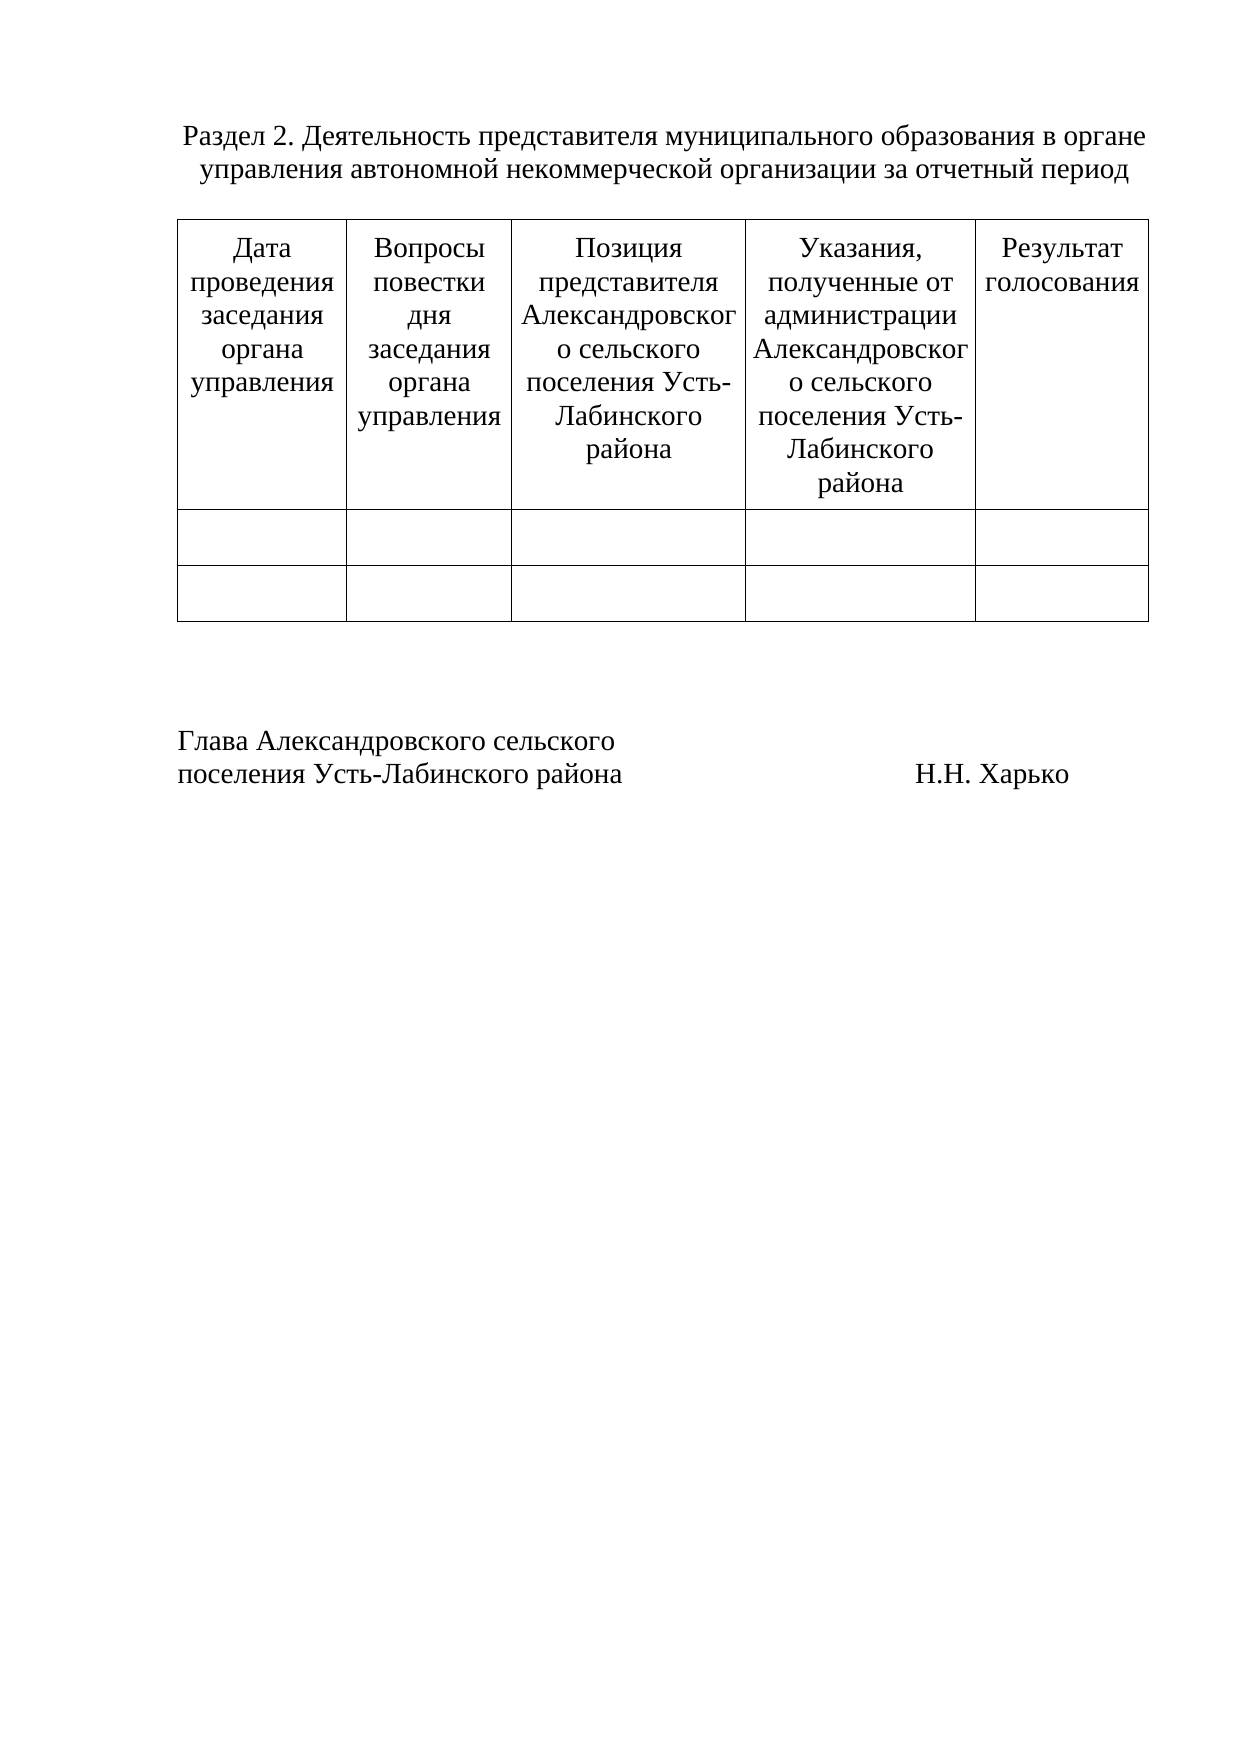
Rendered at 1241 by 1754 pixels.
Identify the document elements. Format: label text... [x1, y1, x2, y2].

table_cell [976, 510, 1148, 565]
table_cell [512, 510, 745, 565]
text Раздел 2. Деятельность представителя муниципального образования в органе управления автономной некоммерческой организации за отчетный период [177, 118, 1152, 185]
text Глава Александровского сельского [177, 723, 1152, 756]
table_cell [347, 510, 511, 565]
table_header Позиция представителя Александровского сельского поселения Усть-Лабинского района [512, 220, 745, 509]
table_header Дата проведения заседания органа управления [178, 220, 346, 509]
table_cell [512, 566, 745, 621]
table_header Результат голосования [976, 220, 1148, 509]
table_cell [347, 566, 511, 621]
table_cell [976, 566, 1148, 621]
table_cell [746, 566, 975, 621]
table_cell [746, 510, 975, 565]
table_cell [178, 510, 346, 565]
table_cell [178, 566, 346, 621]
table_header Вопросы повестки дня заседания органа управления [347, 220, 511, 509]
table_header Указания, полученные от администрации Александровского сельского поселения Усть-Лабинского района [746, 220, 975, 509]
text поселения Усть-Лабинского района Н.Н. Харько [177, 756, 1152, 790]
